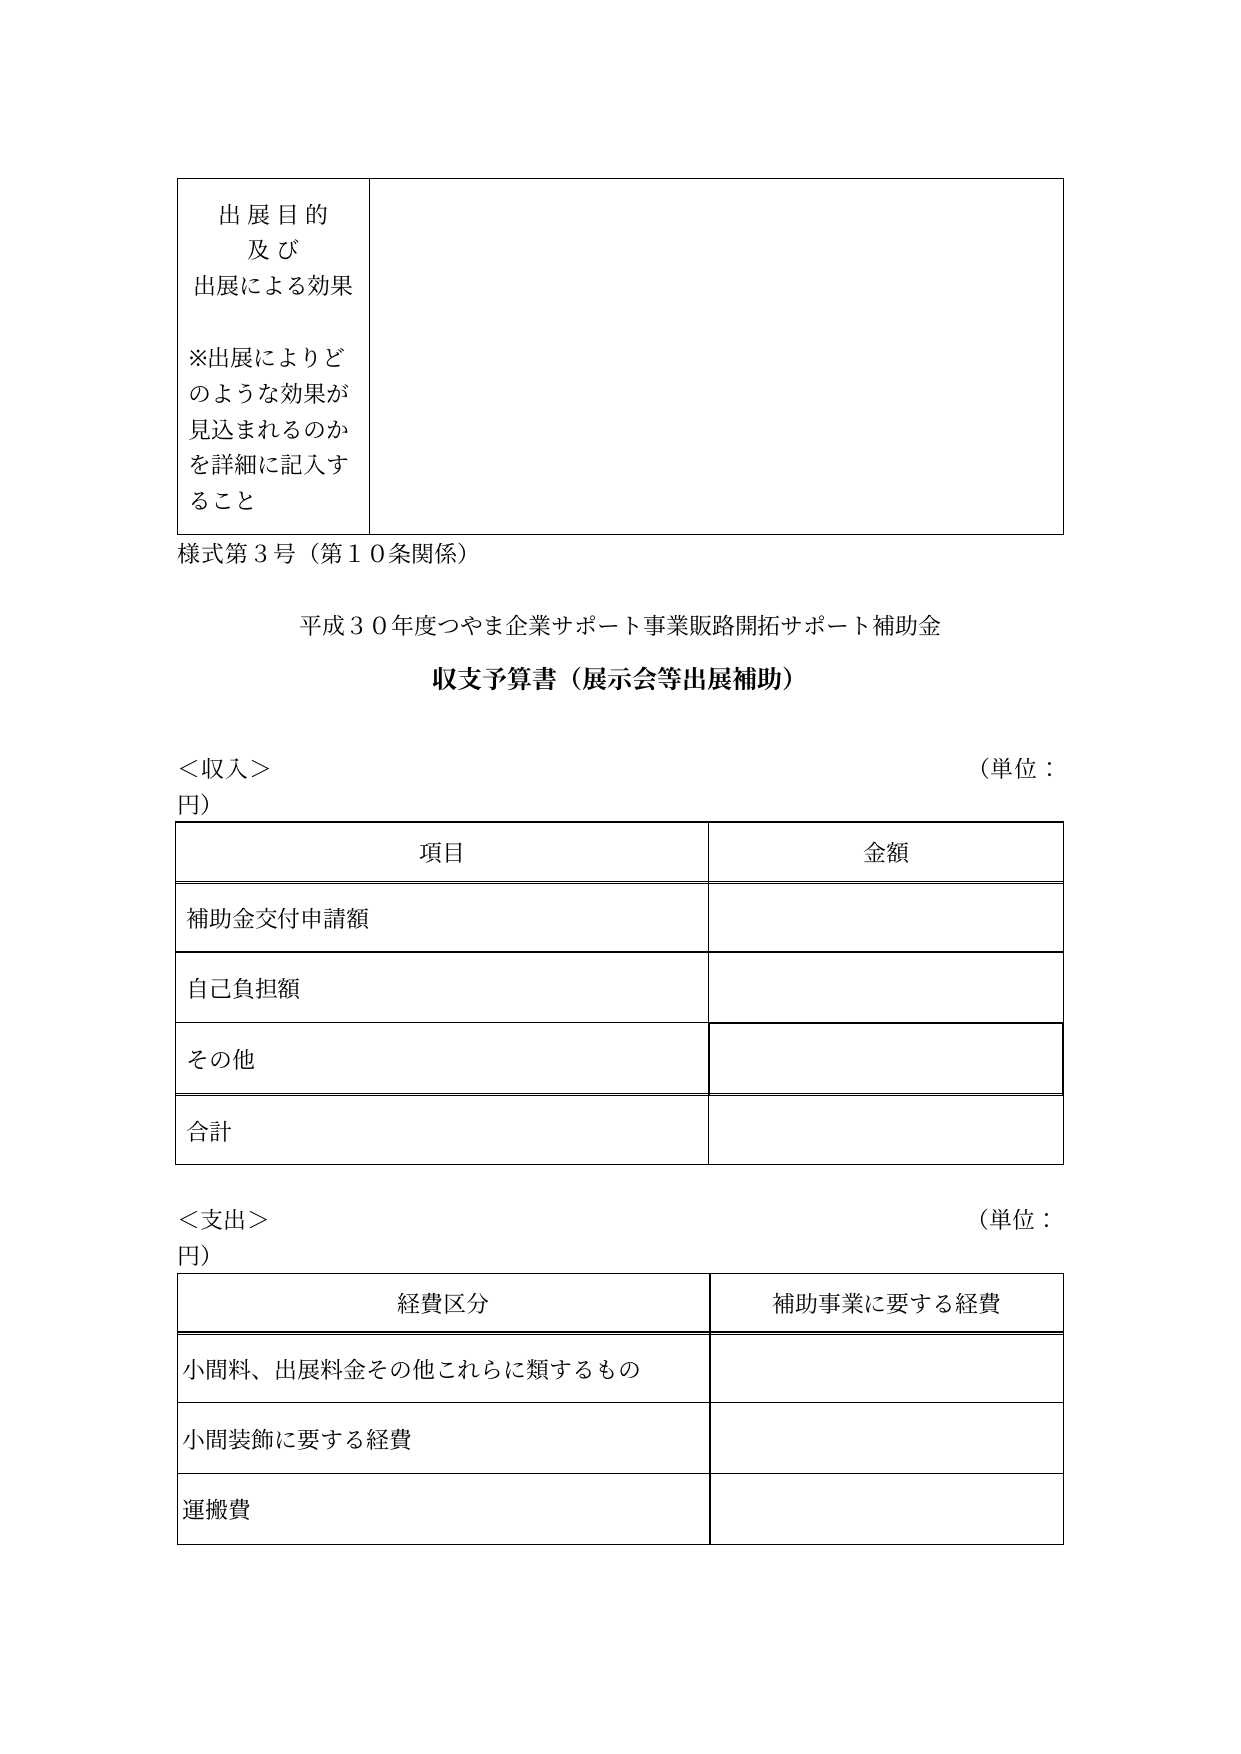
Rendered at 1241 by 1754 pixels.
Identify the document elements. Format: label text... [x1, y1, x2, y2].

text 収支予算書（展示会等出展補助） [177, 642, 1063, 714]
table_header 項目 [176, 823, 708, 881]
table_header 補助事業に要する経費 [711, 1274, 1063, 1331]
text 平成３０年度つやま企業サポート事業販路開拓サポート補助金 [177, 606, 1063, 642]
table_cell その他 [176, 1023, 708, 1093]
text ＜収入＞ （単位：円） [177, 750, 1063, 821]
table_cell 小間料、出展料金その他これらに類するもの [178, 1335, 709, 1402]
table_cell [711, 1335, 1063, 1402]
table_header 金額 [709, 823, 1063, 881]
table_cell [709, 1096, 1063, 1164]
table_cell 小間装飾に要する経費 [178, 1403, 709, 1473]
table_cell 自己負担額 [176, 953, 708, 1022]
table_cell [370, 179, 1063, 534]
table_cell [710, 1024, 1062, 1093]
table_cell 合計 [176, 1096, 708, 1164]
table_cell 出 展 目 的 及 び 出展による効果 ※出展によりどのような効果が見込まれるのかを詳細に記入すること [178, 179, 369, 534]
table_cell [711, 1403, 1063, 1473]
text 様式第３号（第１０条関係） [177, 535, 1063, 571]
table_cell 運搬費 [178, 1474, 709, 1544]
table_cell [709, 884, 1063, 951]
table_cell 補助金交付申請額 [176, 884, 708, 951]
text ＜支出＞ （単位：円） [177, 1201, 1063, 1272]
table_cell [709, 953, 1063, 1022]
table_cell [711, 1474, 1063, 1544]
table_header 経費区分 [178, 1274, 709, 1331]
